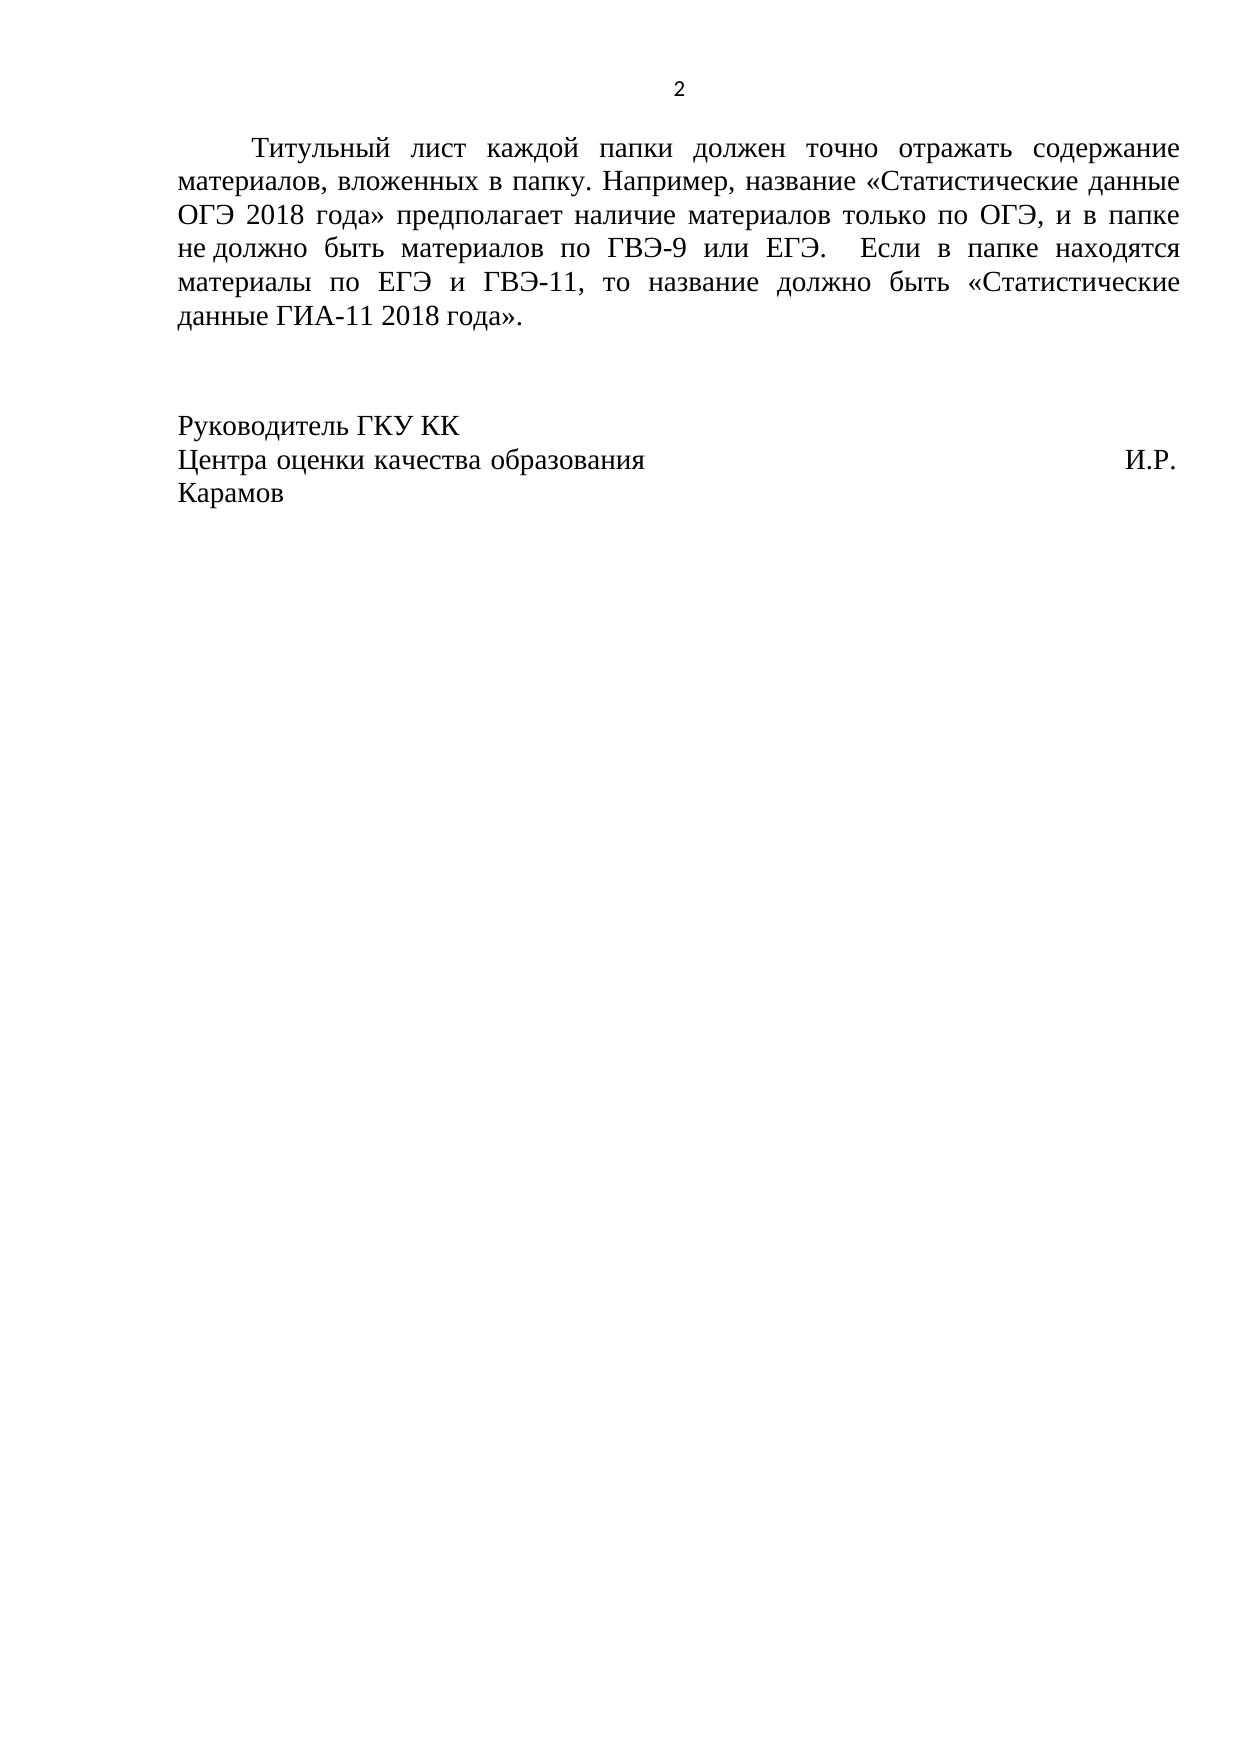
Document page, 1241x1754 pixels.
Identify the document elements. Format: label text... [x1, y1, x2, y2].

text Руководитель ГКУ КК [177, 408, 1181, 442]
text Титульный лист каждой папки должен точно отражать содержание материалов, вложенных в папку. Например, название «Статистические данные ОГЭ 2018 года» предполагает наличие материалов только по ОГЭ, и в папке не должно быть материалов по ГВЭ-9 или ЕГЭ. Если в папке находятся материалы по ЕГЭ и ГВЭ-11, то название должно быть «Статистические данные ГИА-11 2018 года». [177, 130, 1181, 331]
text Центра оценки качества образования И.Р. Карамов [177, 442, 1181, 509]
